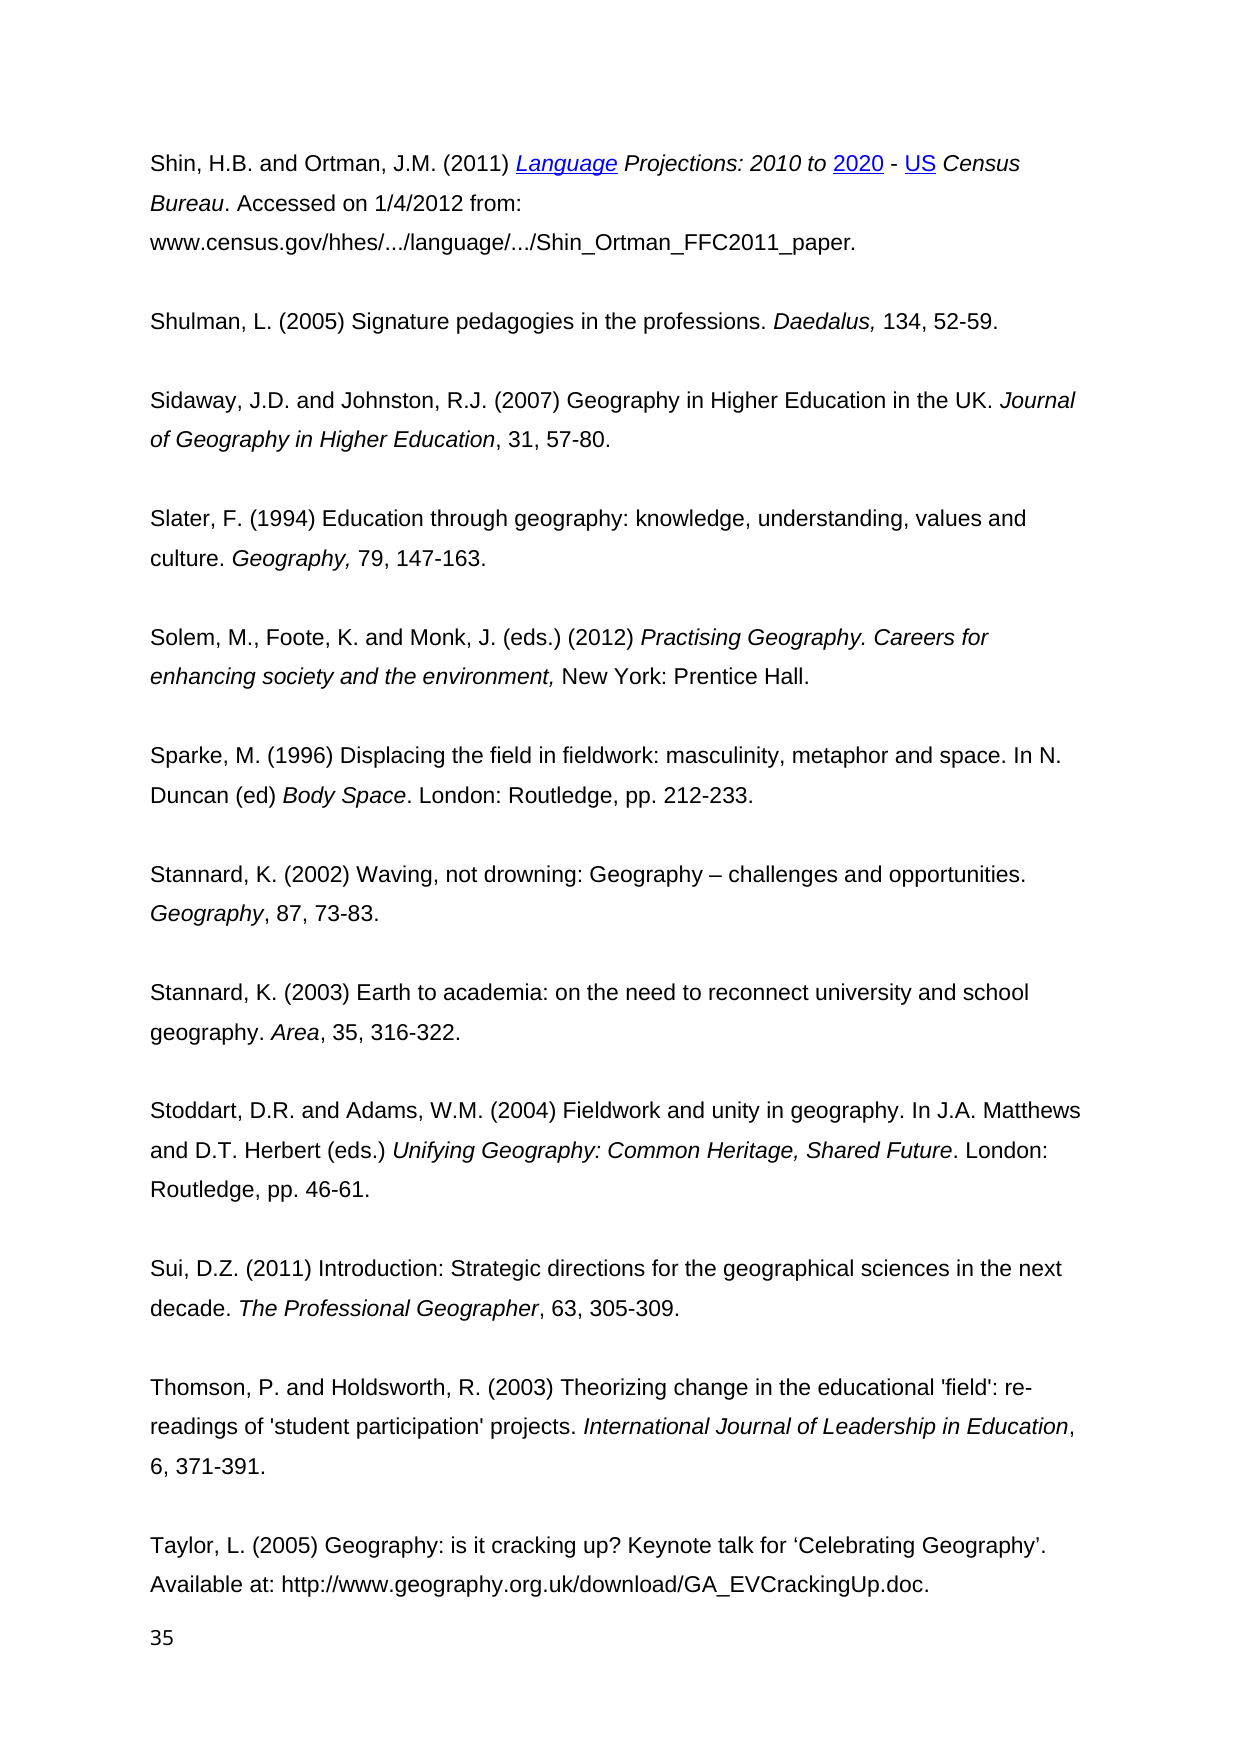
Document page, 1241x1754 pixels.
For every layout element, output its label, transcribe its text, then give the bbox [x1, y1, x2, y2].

text Thomson, P. and Holdsworth, R. (2003) Theorizing change in the educational 'field': re-readings of 'student participation' projects. International Journal of Leadership in Education, 6, 371-391. [150, 1374, 1090, 1479]
text Sidaway, J.D. and Johnston, R.J. (2007) Geography in Higher Education in the UK. Journal of Geography in Higher Education, 31, 57-80. [150, 387, 1090, 453]
text Solem, M., Foote, K. and Monk, J. (eds.) (2012) Practising Geography. Careers for enhancing society and the environment, New York: Prentice Hall. [150, 624, 1090, 689]
text Taylor, L. (2005) Geography: is it cracking up? Keynote talk for ‘Celebrating Geography’. Available at: http://www.geography.org.uk/download/GA_EVCrackingUp.doc. [150, 1532, 1090, 1598]
text Stannard, K. (2003) Earth to academia: on the need to reconnect university and school geography. Area, 35, 316-322. [150, 979, 1090, 1045]
text Stannard, K. (2002) Waving, not drowning: Geography – challenges and opportunities. Geography, 87, 73-83. [150, 861, 1090, 926]
text Stoddart, D.R. and Adams, W.M. (2004) Fieldwork and unity in geography. In J.A. Matthews and D.T. Herbert (eds.) Unifying Geography: Common Heritage, Shared Future. London: Routledge, pp. 46-61. [150, 1097, 1090, 1203]
text Sparke, M. (1996) Displacing the field in fieldwork: masculinity, metaphor and space. In N. Duncan (ed) Body Space. London: Routledge, pp. 212-233. [150, 742, 1090, 808]
text Shin, H.B. and Ortman, J.M. (2011) Language Projections: 2010 to 2020 - US Census Bureau. Accessed on 1/4/2012 from: www.census.gov/hhes/.../language/.../Shin_Ortman_FFC2011_paper. [150, 150, 1090, 255]
text Slater, F. (1994) Education through geography: knowledge, understanding, values and culture. Geography, 79, 147-163. [150, 505, 1090, 571]
text Shulman, L. (2005) Signature pedagogies in the professions. Daedalus, 134, 52-59. [150, 308, 1090, 334]
text Sui, D.Z. (2011) Introduction: Strategic directions for the geographical sciences in the next decade. The Professional Geographer, 63, 305-309. [150, 1255, 1090, 1321]
